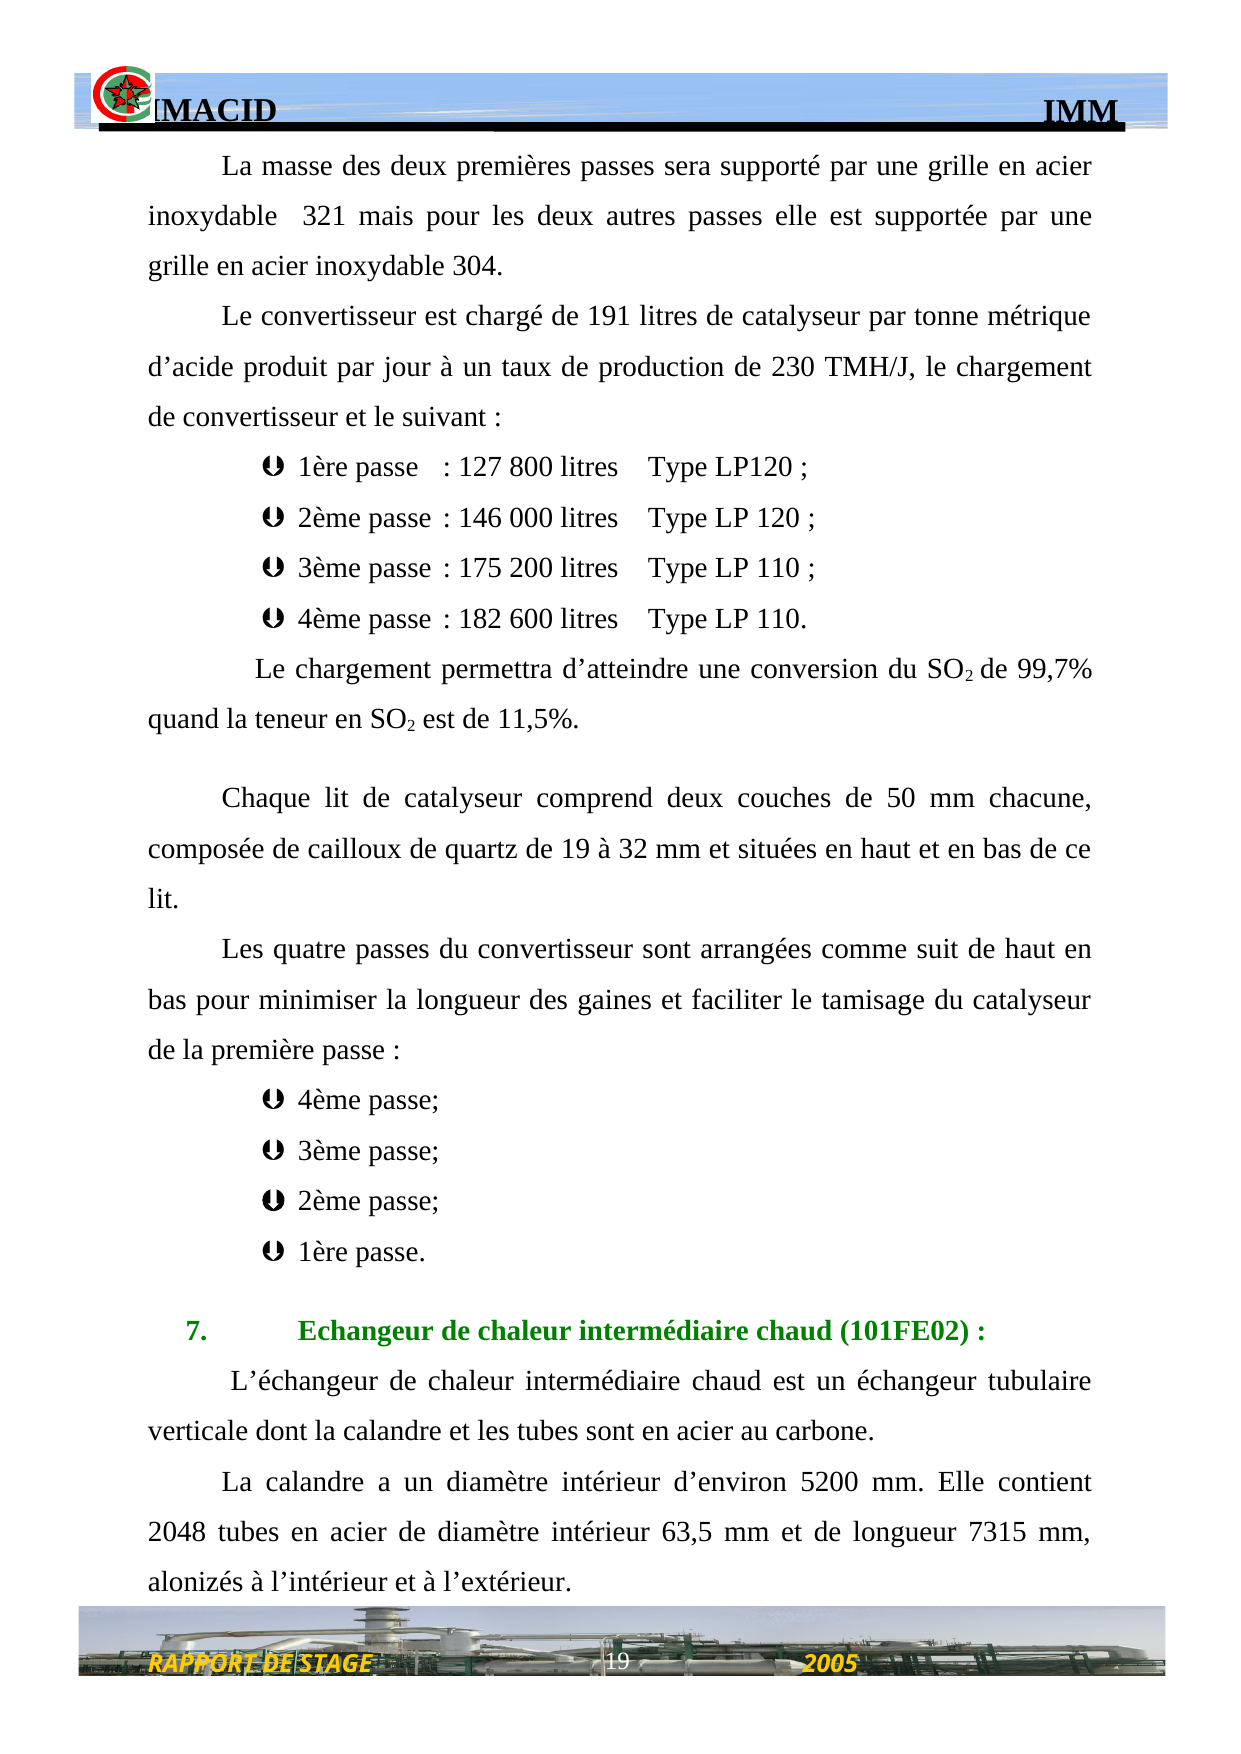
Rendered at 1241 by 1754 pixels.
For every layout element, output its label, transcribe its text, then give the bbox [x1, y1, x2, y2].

picture [1092, 104, 1100, 122]
list Echangeur de chaleur intermédiaire chaud (101FE02) : [185, 1313, 1093, 1346]
list 4ème passe : Type LP 110. [260, 601, 1093, 634]
list 4ème passe; [260, 1082, 1093, 1116]
text Les quatre passes du convertisseur sont arrangées comme suit de haut en bas pour minimiser la longueur des gaines et faciliter le tamisage du catalyseur de la première passe : [148, 931, 1093, 1066]
list 2ème passe : Type LP 120 ; [260, 500, 1093, 533]
list 1ère passe. [260, 1234, 1093, 1267]
list 3ème passe; [260, 1133, 1093, 1166]
list 3ème passe : Type LP 110 ; [260, 550, 1093, 584]
list 1ère passe : Type LP120 ; [260, 449, 1093, 483]
text Le convertisseur est chargé de de catalyseur par tonne métrique d’acide produit par jour à un taux de production de 230 TMH/J, le chargement de convertisseur et le suivant : [148, 298, 1093, 433]
picture [74, 65, 1168, 129]
picture [1070, 104, 1078, 122]
text La masse des deux premières passes sera supporté par une grille en acier inoxydable 321 mais pour les deux autres passes elle est supportée par une grille en acier inoxydable 304. [148, 148, 1093, 282]
picture [1060, 104, 1068, 122]
picture [78, 1606, 1166, 1676]
list 2ème passe; [260, 1183, 1093, 1217]
picture [1102, 104, 1110, 122]
text L’échangeur de chaleur intermédiaire chaud est un échangeur tubulaire verticale dont la calandre et les tubes sont en acier au carbone. [148, 1363, 1093, 1447]
text Chaque lit de catalyseur comprend deux couches de chacune, composée de cailloux de quartz de 19 à et situées en haut et en bas de ce lit. [148, 781, 1093, 915]
text La calandre a un diamètre intérieur d’environ . Elle contient 2048 tubes en acier de diamètre intérieur et de longueur , alonizés à l’intérieur et à l’extérieur. [148, 1464, 1093, 1598]
text Le chargement permettra d’atteindre une conversion du SO2 de 99,7% quand la teneur en SO2 est de 11,5%. [148, 651, 1093, 735]
